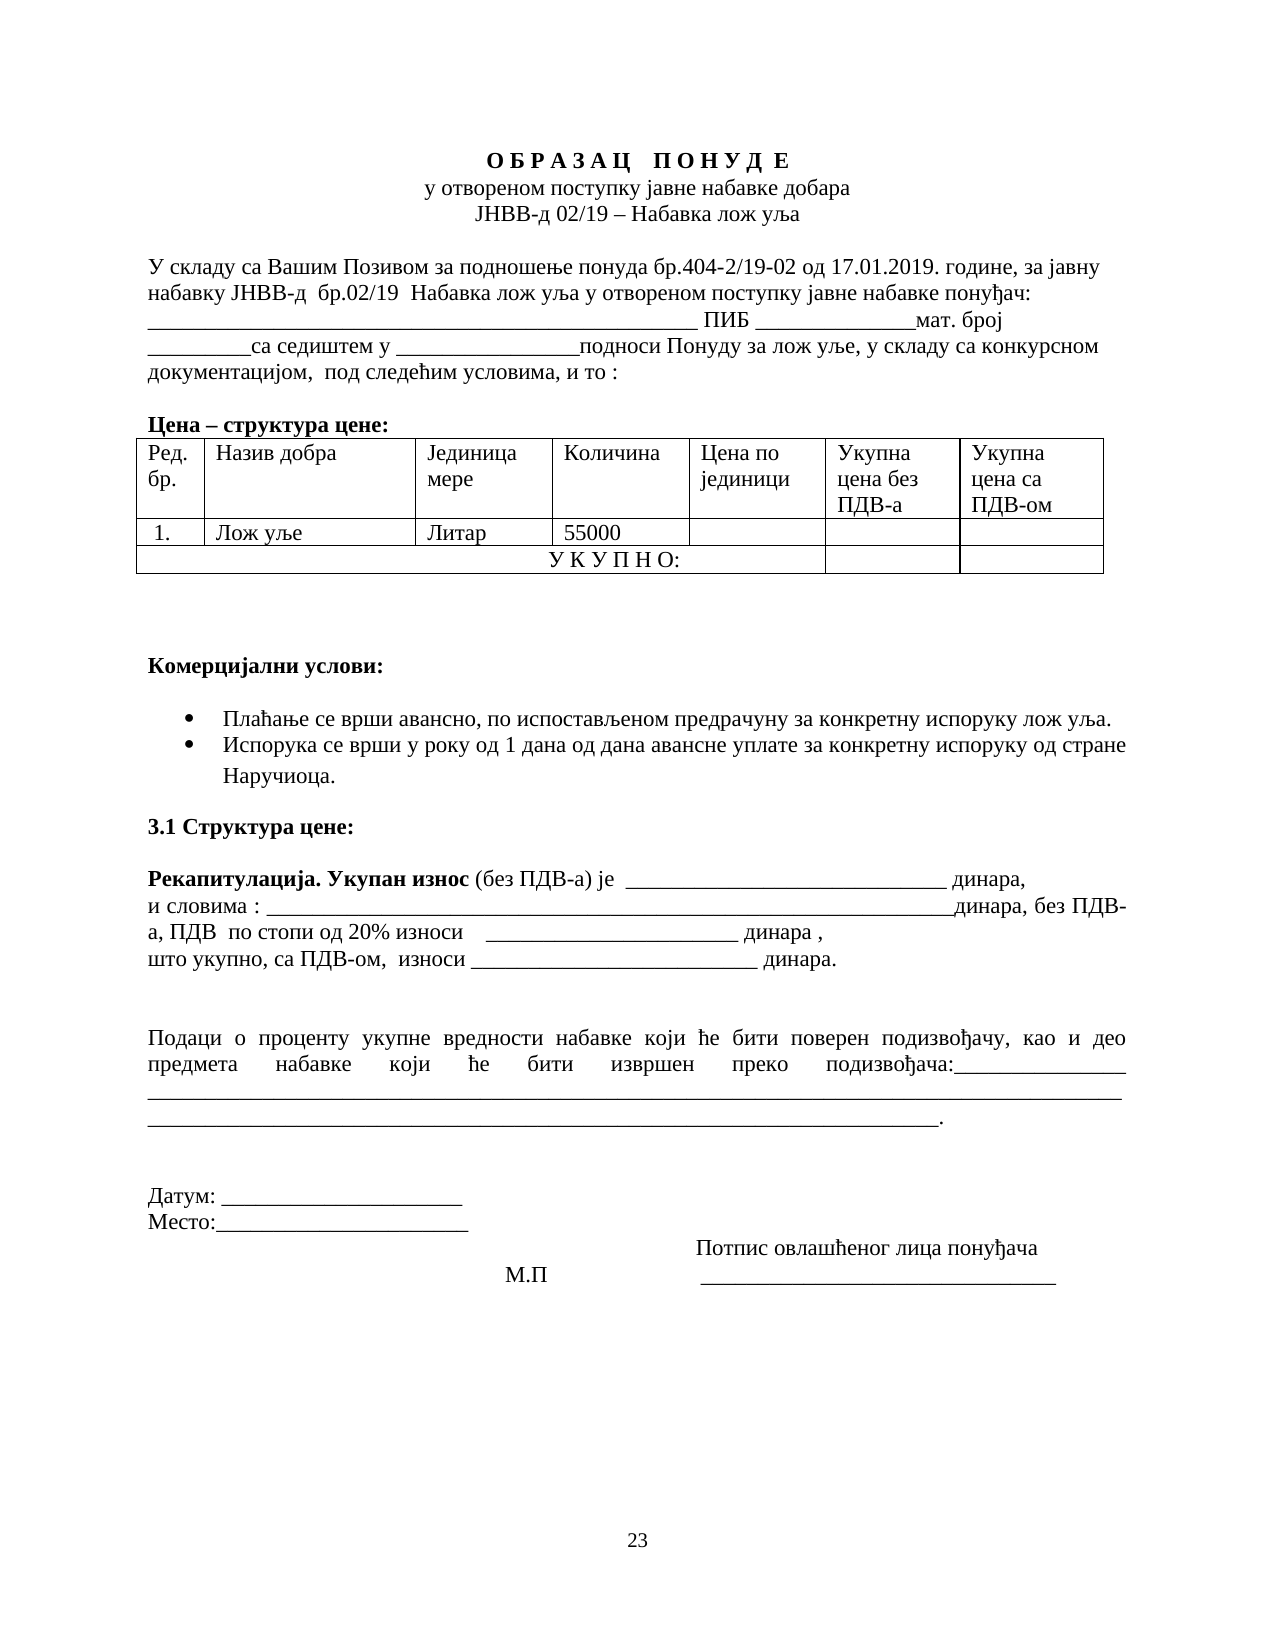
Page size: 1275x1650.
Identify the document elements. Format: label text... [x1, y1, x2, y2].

table_header Јединица мере [416, 439, 552, 518]
text ЈНВВ-д 02/19 – Набавка лож уља [148, 200, 1127, 227]
table_cell У К У П Н О: [137, 546, 825, 572]
table_header Ред. бр. [137, 439, 204, 518]
table_cell 55000 [553, 519, 689, 545]
table_cell Литар [416, 519, 552, 545]
text М.П _______________________________ [148, 1261, 1127, 1287]
text У складу са Вашим Позивом за подношење понуда бр.404-2/19-02 од 17.01.2019. године, за јавну набавку ЈНВВ-д бр.02/19 Набавка лож уља у отвореном поступку јавне набавке понуђач: ________________________________________________ ПИБ ______________мат. број _________са седиштем у ________________подноси Понуду за лож уље, у складу са конкурсном документацијом, под следећим условима, и то : [148, 253, 1127, 385]
text Комерцијални услови: [148, 652, 1127, 679]
text 3.1 Структура цене: [148, 813, 1127, 839]
table_cell [690, 519, 825, 545]
table_header Количина [553, 439, 689, 518]
text Место:______________________ [148, 1208, 1127, 1234]
text Подаци о проценту укупне вредности набавке који ће бити поверен подизвођачу, као и део предмета набавке који ће бити извршен преко подизвођача:_______________ __________________________________________________________________________________________________________________________________________________________. [148, 1024, 1127, 1129]
text О Б Р А З А Ц П О Н У Д Е [148, 148, 1127, 174]
text Цена – структура цене: [148, 411, 1127, 437]
table_cell [826, 519, 959, 545]
text што укупно, са ПДВ-ом, износи _________________________ динара. [148, 944, 1127, 971]
table_cell [961, 519, 1103, 545]
list Испорука се врши у року од 1 дана од дана авансне уплате за конкретну испоруку од стране Наручиоца. [185, 732, 1127, 788]
text у отвореном поступку јавне набавке добара [148, 174, 1127, 200]
table_cell 1. [137, 519, 204, 545]
table_header Цена по јединици [690, 439, 825, 518]
table_cell [961, 546, 1103, 572]
list Плаћање се врши авансно, по испостављеном предрачуну за конкретну испоруку лож уља. [185, 705, 1127, 732]
table_header Укупна цена без ПДВ-а [826, 439, 959, 518]
text Датум: _____________________ [148, 1182, 1127, 1208]
table_header Назив добра [205, 439, 415, 518]
text Рекапитулација. Укупан износ (без ПДВ-а) је ____________________________ динара, [148, 866, 1127, 892]
table_header Укупна цена са ПДВ-ом [961, 439, 1103, 518]
text Потпис овлашћеног лица понуђача [148, 1234, 1127, 1261]
text и словима : ____________________________________________________________динара, без ПДВ-а, ПДВ по стопи од 20% износи ______________________ динара , [148, 892, 1127, 944]
table_cell Лож уље [205, 519, 415, 545]
table_cell [826, 546, 959, 572]
